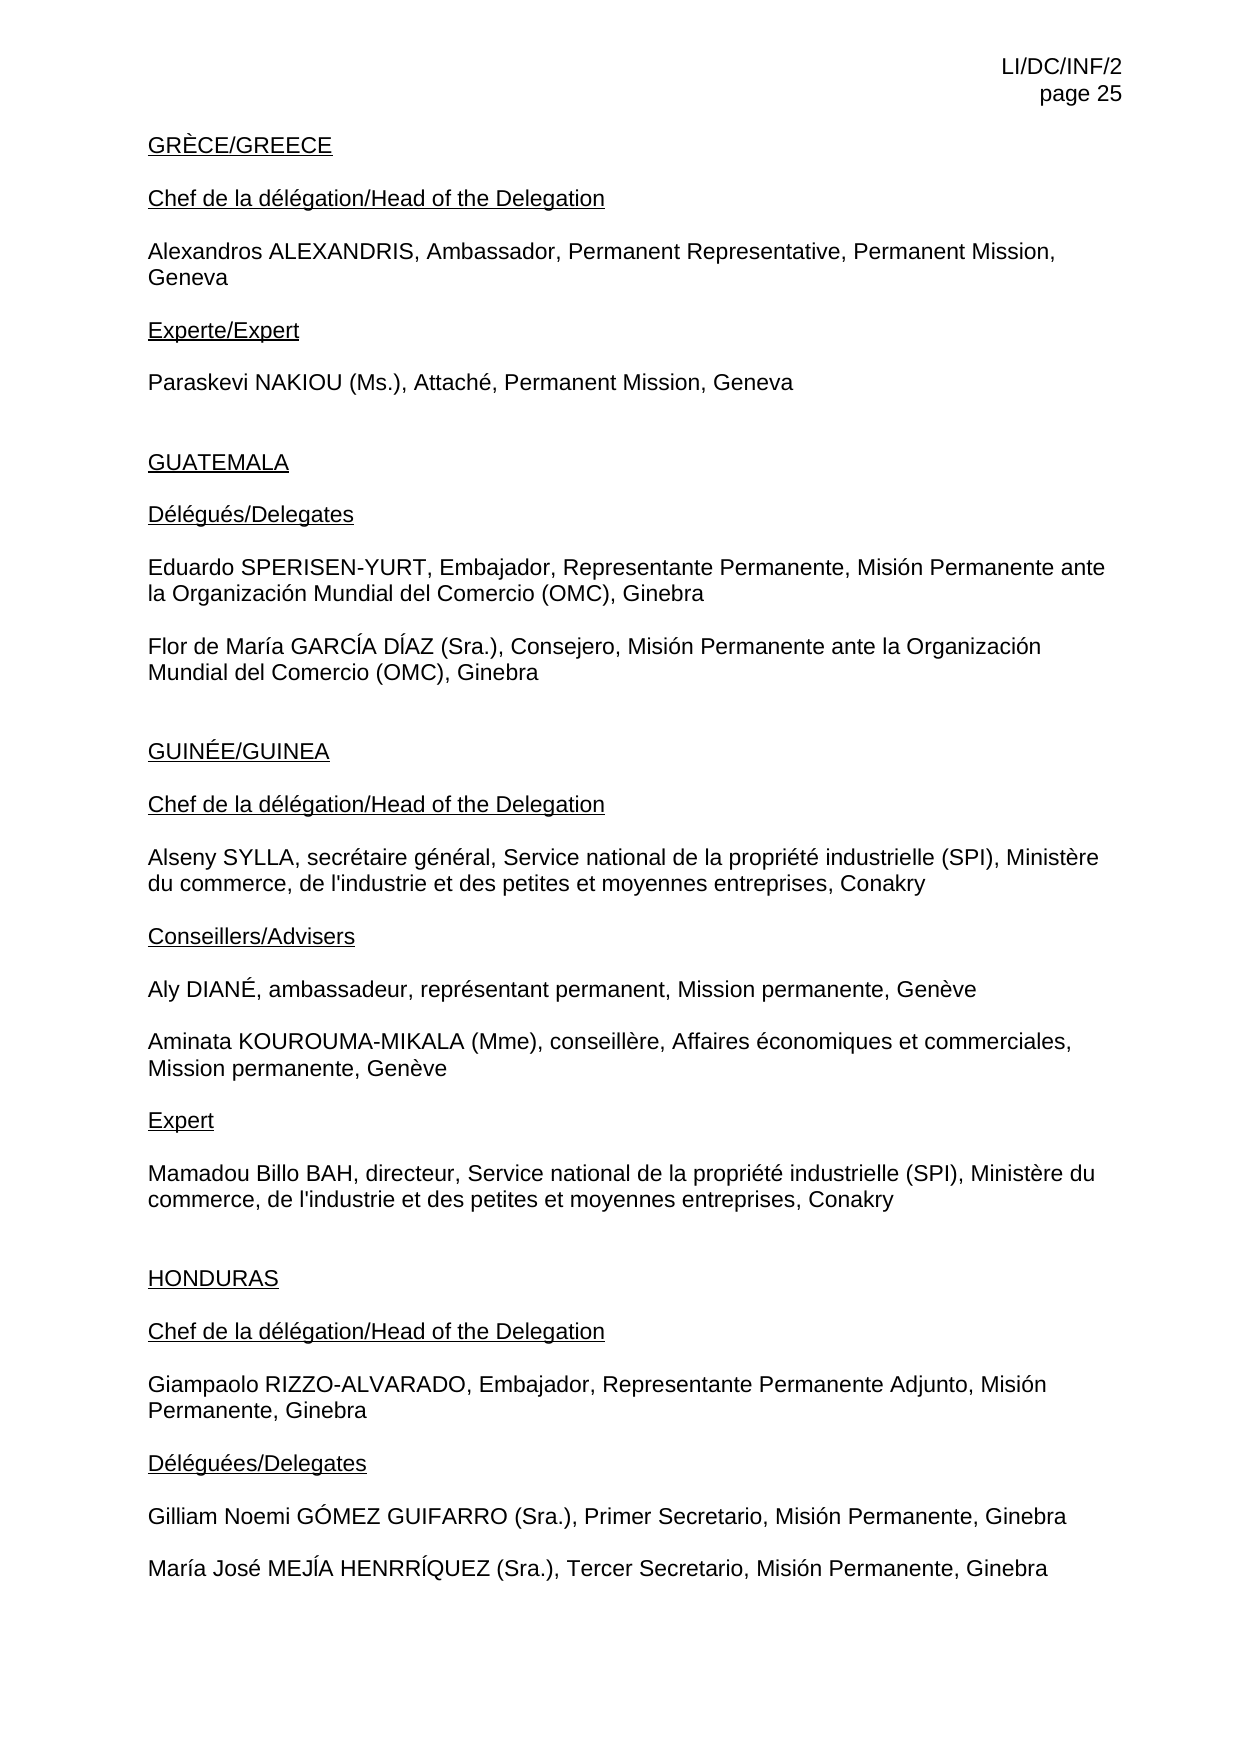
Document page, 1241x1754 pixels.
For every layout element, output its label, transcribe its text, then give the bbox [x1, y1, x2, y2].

text Experte/Expert [148, 317, 1122, 343]
text Mamadou Billo BAH, directeur, Service national de la propriété industrielle (SPI), Ministère du commerce, de l'industrie et des petites et moyennes entreprises, Conakry [148, 1160, 1122, 1213]
text Chef de la délégation/Head of the Delegation [148, 1318, 1122, 1344]
text HONDURAS [148, 1265, 1122, 1292]
text Aminata KOUROUMA-MIKALA (Mme), conseillère, Affaires économiques et commerciales, Mission permanente, Genève [148, 1028, 1122, 1081]
text Délégués/Delegates [148, 501, 1122, 527]
text Gilliam Noemi GÓMEZ GUIFARRO (Sra.), Primer Secretario, Misión Permanente, Ginebra [148, 1503, 1122, 1529]
text Eduardo SPERISEN-YURT, Embajador, Representante Permanente, Misión Permanente ante la Organización Mundial del Comercio (OMC), Ginebra [148, 554, 1122, 607]
text María José MEJĺA HENRRĺQUEZ (Sra.), Tercer Secretario, Misión Permanente, Ginebra [148, 1555, 1122, 1582]
text Conseillers/Advisers [148, 923, 1122, 949]
text GUATEMALA [148, 448, 1122, 475]
text Aly DIANÉ, ambassadeur, représentant permanent, Mission permanente, Genève [148, 976, 1122, 1002]
text GUINÉE/GUINEA [148, 738, 1122, 765]
text Flor de María GARCĺA DĺAZ (Sra.), Consejero, Misión Permanente ante la Organización Mundial del Comercio (OMC), Ginebra [148, 633, 1122, 686]
text Alexandros ALEXANDRIS, Ambassador, Permanent Representative, Permanent Mission, Geneva [148, 238, 1122, 290]
text Expert [148, 1107, 1122, 1134]
text Giampaolo RIZZO-ALVARADO, Embajador, Representante Permanente Adjunto, Misión Permanente, Ginebra [148, 1371, 1122, 1423]
text Déléguées/Delegates [148, 1450, 1122, 1476]
text Chef de la délégation/Head of the Delegation [148, 185, 1122, 211]
text Alseny SYLLA, secrétaire général, Service national de la propriété industrielle (SPI), Ministère du commerce, de l'industrie et des petites et moyennes entreprises, Conakry [148, 844, 1122, 896]
text Chef de la délégation/Head of the Delegation [148, 791, 1122, 817]
text Paraskevi NAKIOU (Ms.), Attaché, Permanent Mission, Geneva [148, 369, 1122, 396]
text GRÈCE/GREECE [148, 132, 1122, 158]
